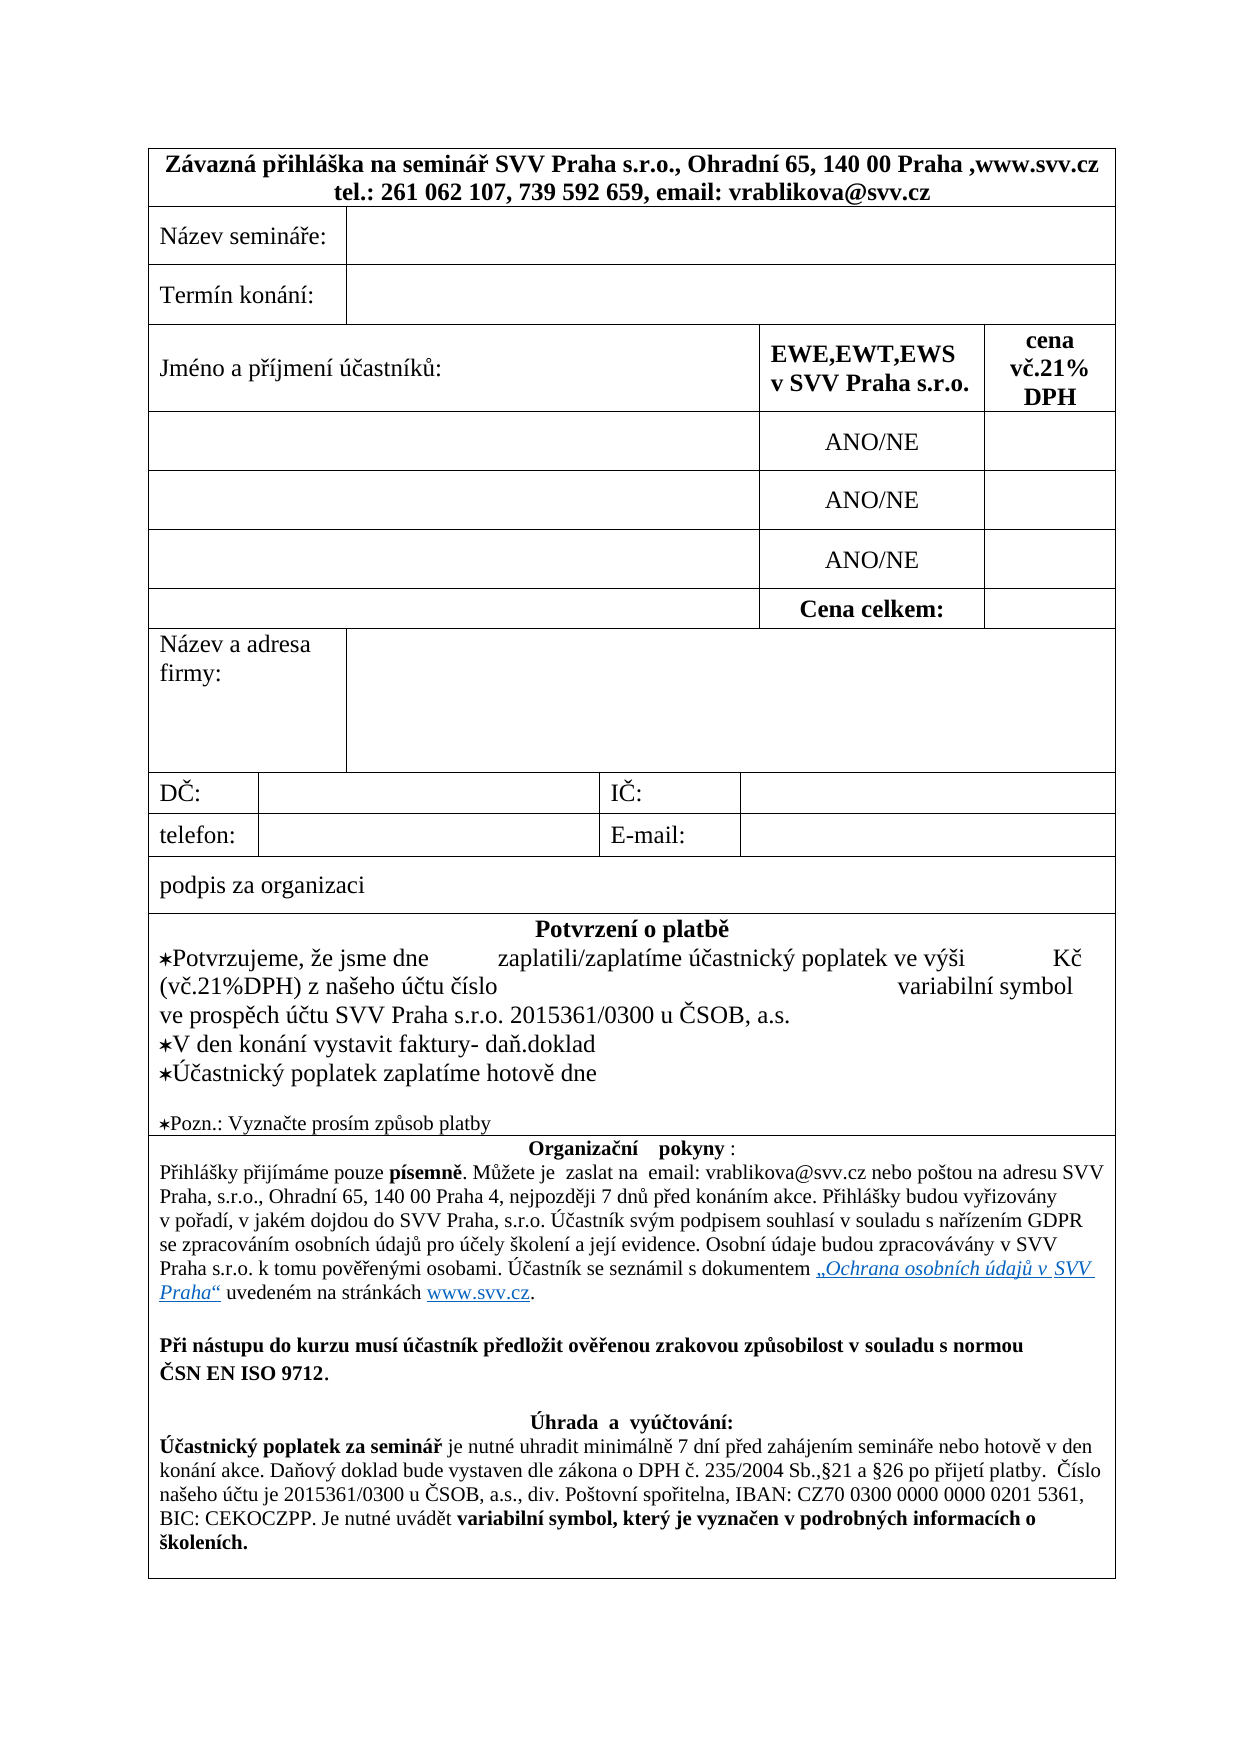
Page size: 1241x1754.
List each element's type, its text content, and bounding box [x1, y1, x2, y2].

table_cell [149, 589, 759, 628]
table_header Závazná přihláška na seminář SVV Praha s.r.o., Ohradní 65, 140 00 Praha ,www.svv.cz tel.: 261 062 107, 739 592 659, email: vrablikova@svv.cz [149, 149, 1115, 206]
table_cell [259, 773, 599, 813]
table_cell [985, 530, 1115, 588]
table_cell cena vč.21% DPH [985, 325, 1115, 411]
table_cell [985, 589, 1115, 628]
table_cell [347, 207, 1115, 264]
table_cell E-mail: [600, 814, 740, 856]
table_cell Název a adresa firmy: [149, 629, 346, 772]
table_cell [259, 814, 599, 856]
table_cell ANO/NE [760, 530, 984, 588]
table_cell Jméno a příjmení účastníků: [149, 325, 759, 411]
table_cell [985, 471, 1115, 529]
table_cell [347, 265, 1115, 324]
table_cell [741, 814, 1115, 856]
table_cell [347, 629, 1115, 772]
table_cell Termín konání: [149, 265, 346, 324]
table_cell podpis za organizaci [149, 857, 1115, 913]
table_cell telefon: [149, 814, 258, 856]
table_cell Organizační pokyny : Přihlášky přijímáme pouze písemně. Můžete je zaslat na email: vrablikova@svv.cz nebo poštou na adresu SVV Praha, s.r.o., Ohradní 65, 140 00 Praha 4, nejpozději 7 dnů před konáním akce. Přihlášky budou vyřizovány v pořadí, v jakém dojdou do SVV Praha, s.r.o. Účastník svým podpisem souhlasí v souladu s nařízením GDPR se zpracováním osobních údajů pro účely školení a její evidence. Osobní údaje budou zpracovávány v SVV Praha s.r.o. k tomu pověřenými osobami. Účastník se seznámil s dokumentem „Ochrana osobních údajů v SVV Praha“ uvedeném na stránkách www.svv.cz. Při nástupu do kurzu musí účastník předložit ověřenou zrakovou způsobilost v souladu s normou ČSN EN ISO 9712. Úhrada a vyúčtování: Účastnický poplatek za seminář je nutné uhradit minimálně 7 dní před zahájením semináře nebo hotově v den konání akce. Daňový doklad bude vystaven dle zákona o DPH č. 235/2004 Sb.,§21 a §26 po přijetí platby. Číslo našeho účtu je 2015361/0300 u ČSOB, a.s., div. Poštovní spořitelna, IBAN: CZ70 0300 0000 0000 0201 5361, BIC: CEKOCZPP. Je nutné uvádět variabilní symbol, který je vyznačen v podrobných informacích o školeních. [149, 1136, 1115, 1578]
table_cell [149, 530, 759, 588]
table_cell [985, 412, 1115, 470]
table_cell DČ: [149, 773, 258, 813]
table_cell [149, 471, 759, 529]
table_cell ANO/NE [760, 471, 984, 529]
table_cell ANO/NE [760, 412, 984, 470]
table_cell IČ: [600, 773, 740, 813]
table_cell [149, 412, 759, 470]
table_cell Potvrzení o platbě Potvrzujeme, že jsme dne zaplatili/zaplatíme účastnický poplatek ve výši Kč (vč.21%DPH) z našeho účtu číslo variabilní symbol ve prospěch účtu SVV Praha s.r.o. 2015361/0300 u ČSOB, a.s. V den konání vystavit faktury- daň.doklad Účastnický poplatek zaplatíme hotově dne Pozn.: Vyznačte prosím způsob platby [149, 914, 1115, 1134]
table_cell Název semináře: [149, 207, 346, 264]
table_cell Cena celkem: [760, 589, 984, 628]
table_cell [741, 773, 1115, 813]
table_cell EWE,EWT,EWS v SVV Praha s.r.o. [760, 325, 984, 411]
